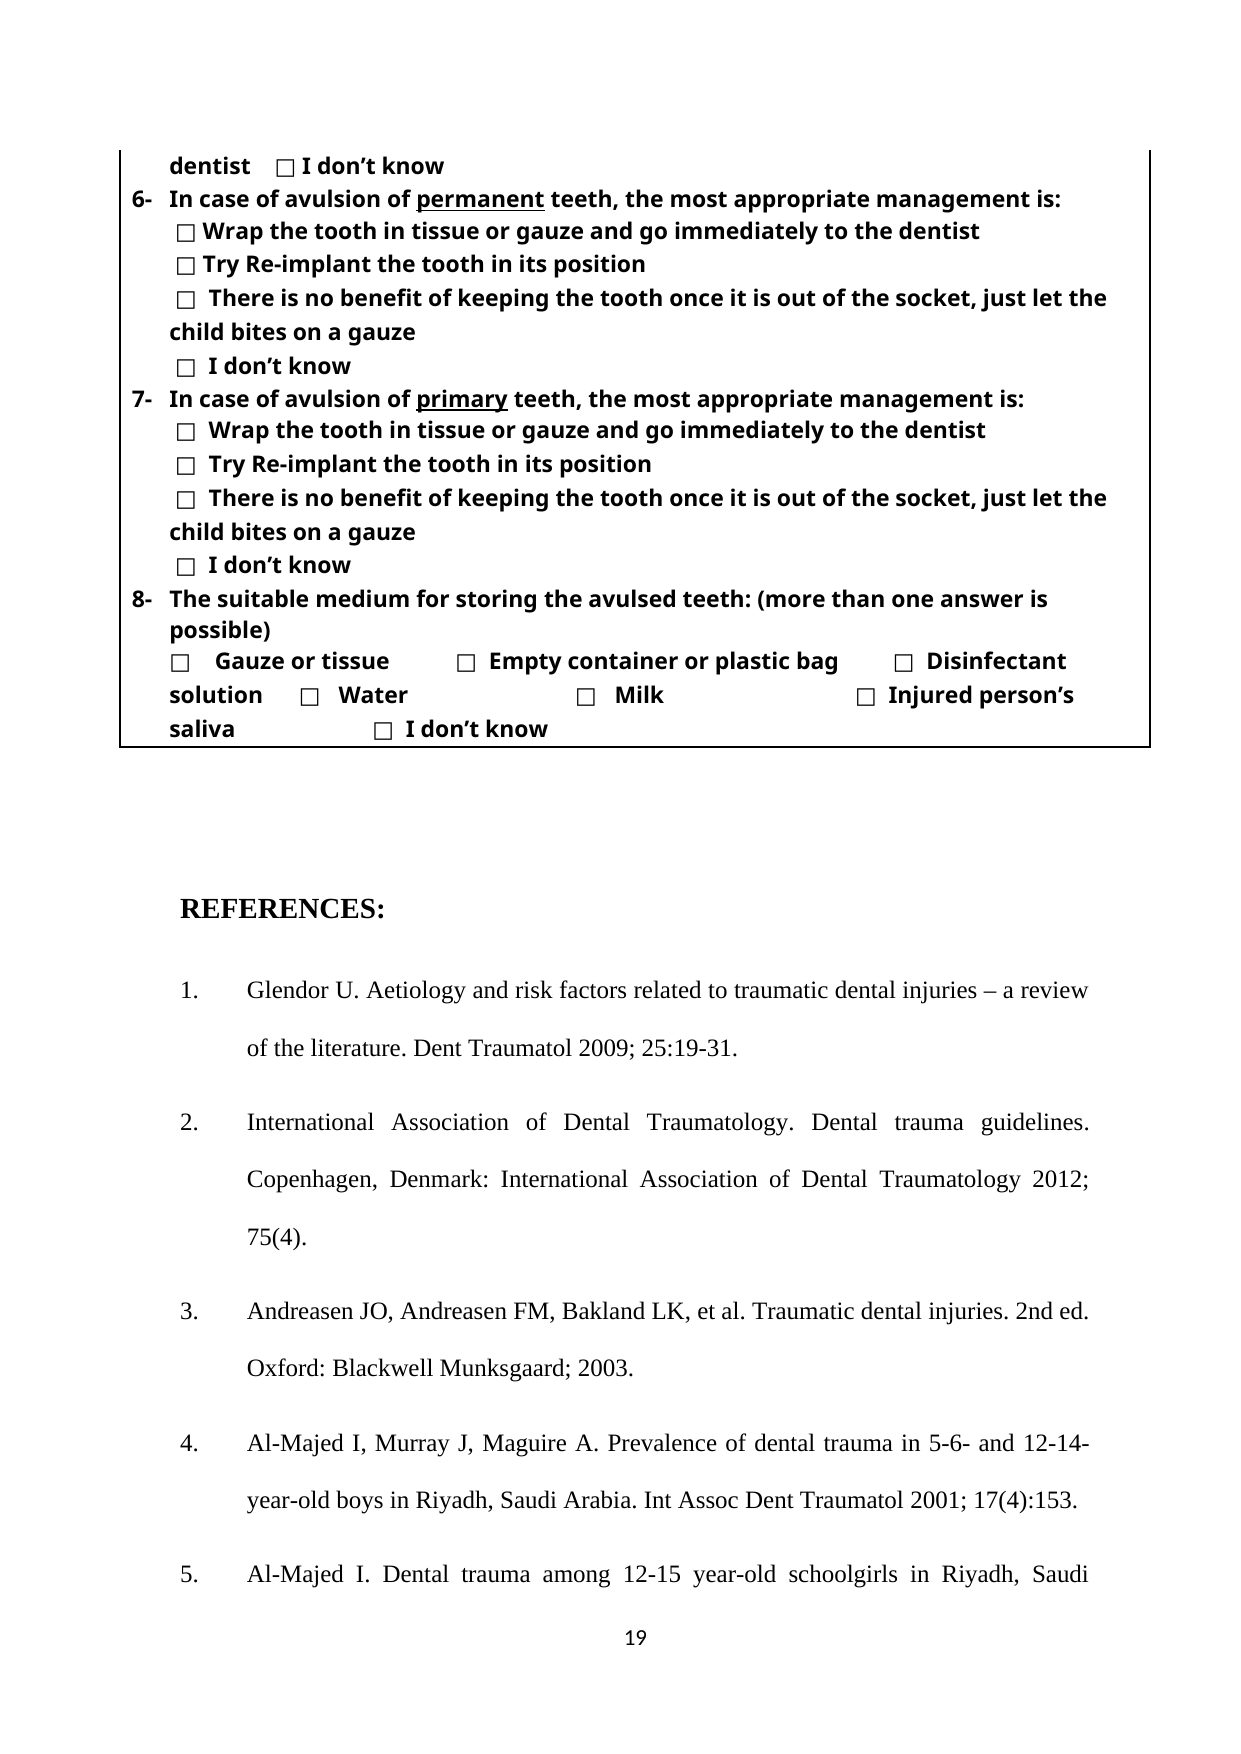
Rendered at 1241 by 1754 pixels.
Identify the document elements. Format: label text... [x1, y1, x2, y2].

table_cell In case of avulsion of permanent teeth, the most appropriate management is: □ Wrap the tooth in tissue or gauze and go immediately to the dentist □ Try Re-implant the tooth in its position □ There is no benefit of keeping the tooth once it is out of the socket, just let the child bites on a gauze □ I don’t know [121, 183, 1149, 383]
text REFERENCES: [180, 891, 1090, 925]
table_cell In case of avulsion of primary teeth, the most appropriate management is: □ Wrap the tooth in tissue or gauze and go immediately to the dentist □ Try Re-implant the tooth in its position □ There is no benefit of keeping the tooth once it is out of the socket, just let the child bites on a gauze □ I don’t know [121, 383, 1149, 582]
text 4. Al-Majed I, Murray J, Maguire A. Prevalence of dental trauma in 5-6- and 12-14-year-old boys in Riyadh, Saudi Arabia. Int Assoc Dent Traumatol 2001; 17(4):153. [180, 1428, 1090, 1514]
text 3. Andreasen JO, Andreasen FM, Bakland LK, et al. Traumatic dental injuries. 2nd ed. Oxford: Blackwell Munksgaard; 2003. [180, 1296, 1090, 1382]
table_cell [121, 150, 1149, 183]
text 1. Glendor U. Aetiology and risk factors related to traumatic dental injuries – a review of the literature. Dent Traumatol 2009; 25:19-31. [180, 975, 1090, 1061]
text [180, 1559, 1090, 1588]
text 2. International Association of Dental Traumatology. Dental trauma guidelines. Copenhagen, Denmark: International Association of Dental Traumatology 2012; 75(4). [180, 1107, 1090, 1251]
table_cell The suitable medium for storing the avulsed teeth: (more than one answer is possible) □ Gauze or tissue □ Empty container or plastic bag □ Disinfectant solution □ Water □ Milk □ Injured person’s saliva □ I don’t know [121, 583, 1149, 746]
